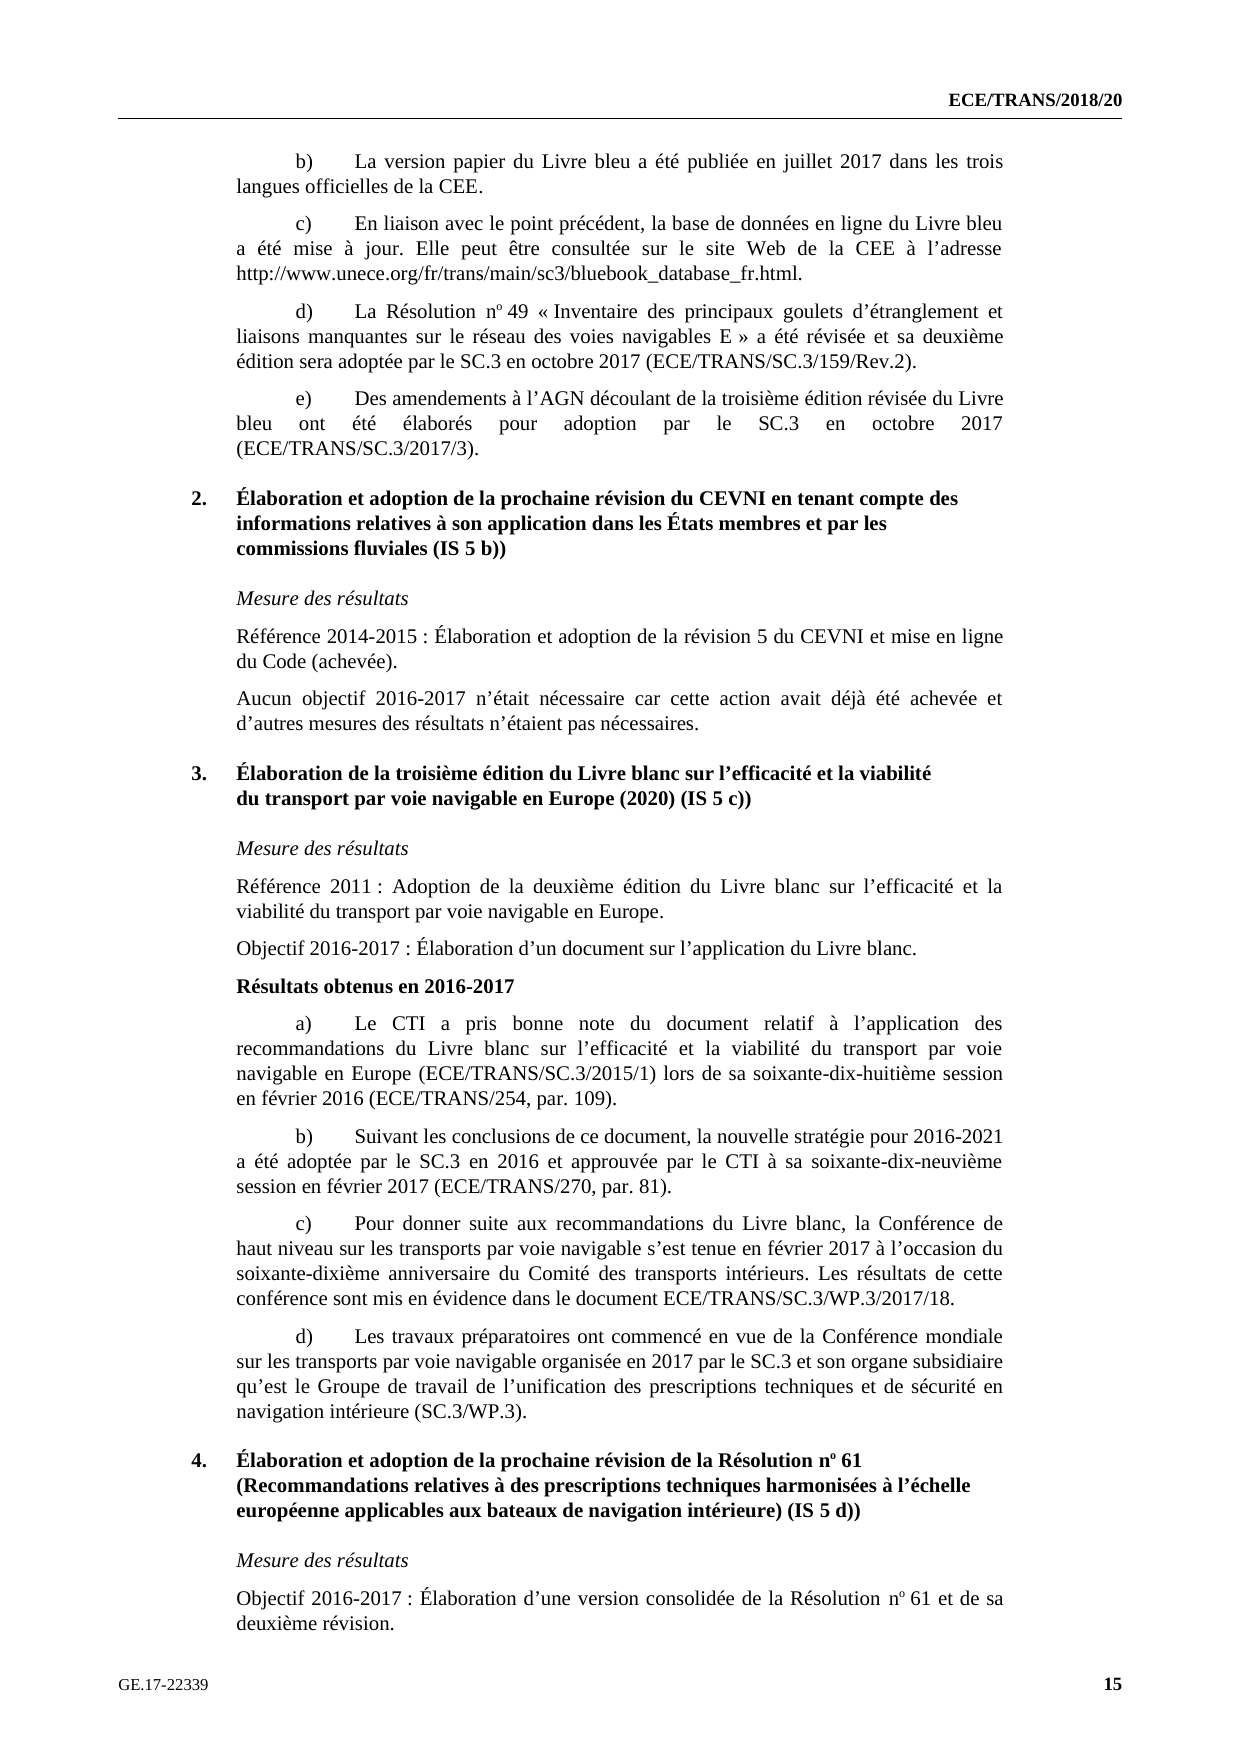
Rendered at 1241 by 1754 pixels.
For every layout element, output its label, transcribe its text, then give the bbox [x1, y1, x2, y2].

text Référence 2011 : Adoption de la deuxième édition du Livre blanc sur l’efficacité et la viabilité du transport par voie navigable en Europe. [236, 873, 1004, 923]
text Mesure des résultats [118, 835, 1004, 860]
text 4. Élaboration et adoption de la prochaine révision de la Résolution no 61 (Recommandations relatives à des prescriptions techniques harmonisées à l’échelle européenne applicables aux bateaux de navigation intérieure) (IS 5 d)) [118, 1448, 1004, 1523]
text c) Pour donner suite aux recommandations du Livre blanc, la Conférence de haut niveau sur les transports par voie navigable s’est tenue en février 2017 à l’occasion du soixante-dixième anniversaire du Comité des transports intérieurs. Les résultats de cette conférence sont mis en évidence dans le document ECE/TRANS/SC.3/WP.3/2017/18. [236, 1210, 1004, 1310]
text Objectif 2016-2017 : Élaboration d’un document sur l’application du Livre blanc. [236, 935, 1004, 960]
text 2. Élaboration et adoption de la prochaine révision du CEVNI en tenant compte des informations relatives à son application dans les États membres et par les commissions fluviales (IS 5 b)) [118, 485, 1004, 560]
text Objectif 2016-2017 : Élaboration d’une version consolidée de la Résolution no 61 et de sa deuxième révision. [236, 1585, 1004, 1635]
text Mesure des résultats [118, 585, 1004, 610]
text Mesure des résultats [118, 1548, 1004, 1573]
text b) La version papier du Livre bleu a été publiée en juillet 2017 dans les trois langues officielles de la CEE. [236, 148, 1004, 198]
text c) En liaison avec le point précédent, la base de données en ligne du Livre bleu a été mise à jour. Elle peut être consultée sur le site Web de la CEE à l’adresse http://www.unece.org/fr/trans/main/sc3/bluebook_database_fr.html. [236, 210, 1004, 285]
text a) Le CTI a pris bonne note du document relatif à l’application des recommandations du Livre blanc sur l’efficacité et la viabilité du transport par voie navigable en Europe (ECE/TRANS/SC.3/2015/1) lors de sa soixante-dix-huitième session en février 2016 (ECE/TRANS/254, par. 109). [236, 1010, 1004, 1110]
text d) Les travaux préparatoires ont commencé en vue de la Conférence mondiale sur les transports par voie navigable organisée en 2017 par le SC.3 et son organe subsidiaire qu’est le Groupe de travail de l’unification des prescriptions techniques et de sécurité en navigation intérieure (SC.3/WP.3). [236, 1323, 1004, 1423]
text Résultats obtenus en 2016-2017 [236, 973, 1004, 998]
text e) Des amendements à l’AGN découlant de la troisième édition révisée du Livre bleu ont été élaborés pour adoption par le SC.3 en octobre 2017 (ECE/TRANS/SC.3/2017/3). [236, 385, 1004, 460]
text Aucun objectif 2016-2017 n’était nécessaire car cette action avait déjà été achevée et d’autres mesures des résultats n’étaient pas nécessaires. [236, 685, 1004, 735]
text 3. Élaboration de la troisième édition du Livre blanc sur l’efficacité et la viabilité du transport par voie navigable en Europe (2020) (IS 5 c)) [118, 760, 1004, 810]
text b) Suivant les conclusions de ce document, la nouvelle stratégie pour 2016-2021 a été adoptée par le SC.3 en 2016 et approuvée par le CTI à sa soixante-dix-neuvième session en février 2017 (ECE/TRANS/270, par. 81). [236, 1123, 1004, 1198]
text Référence 2014-2015 : Élaboration et adoption de la révision 5 du CEVNI et mise en ligne du Code (achevée). [236, 623, 1004, 673]
text d) La Résolution no 49 « Inventaire des principaux goulets d’étranglement et liaisons manquantes sur le réseau des voies navigables E » a été révisée et sa deuxième édition sera adoptée par le SC.3 en octobre 2017 (ECE/TRANS/SC.3/159/Rev.2). [236, 298, 1004, 373]
